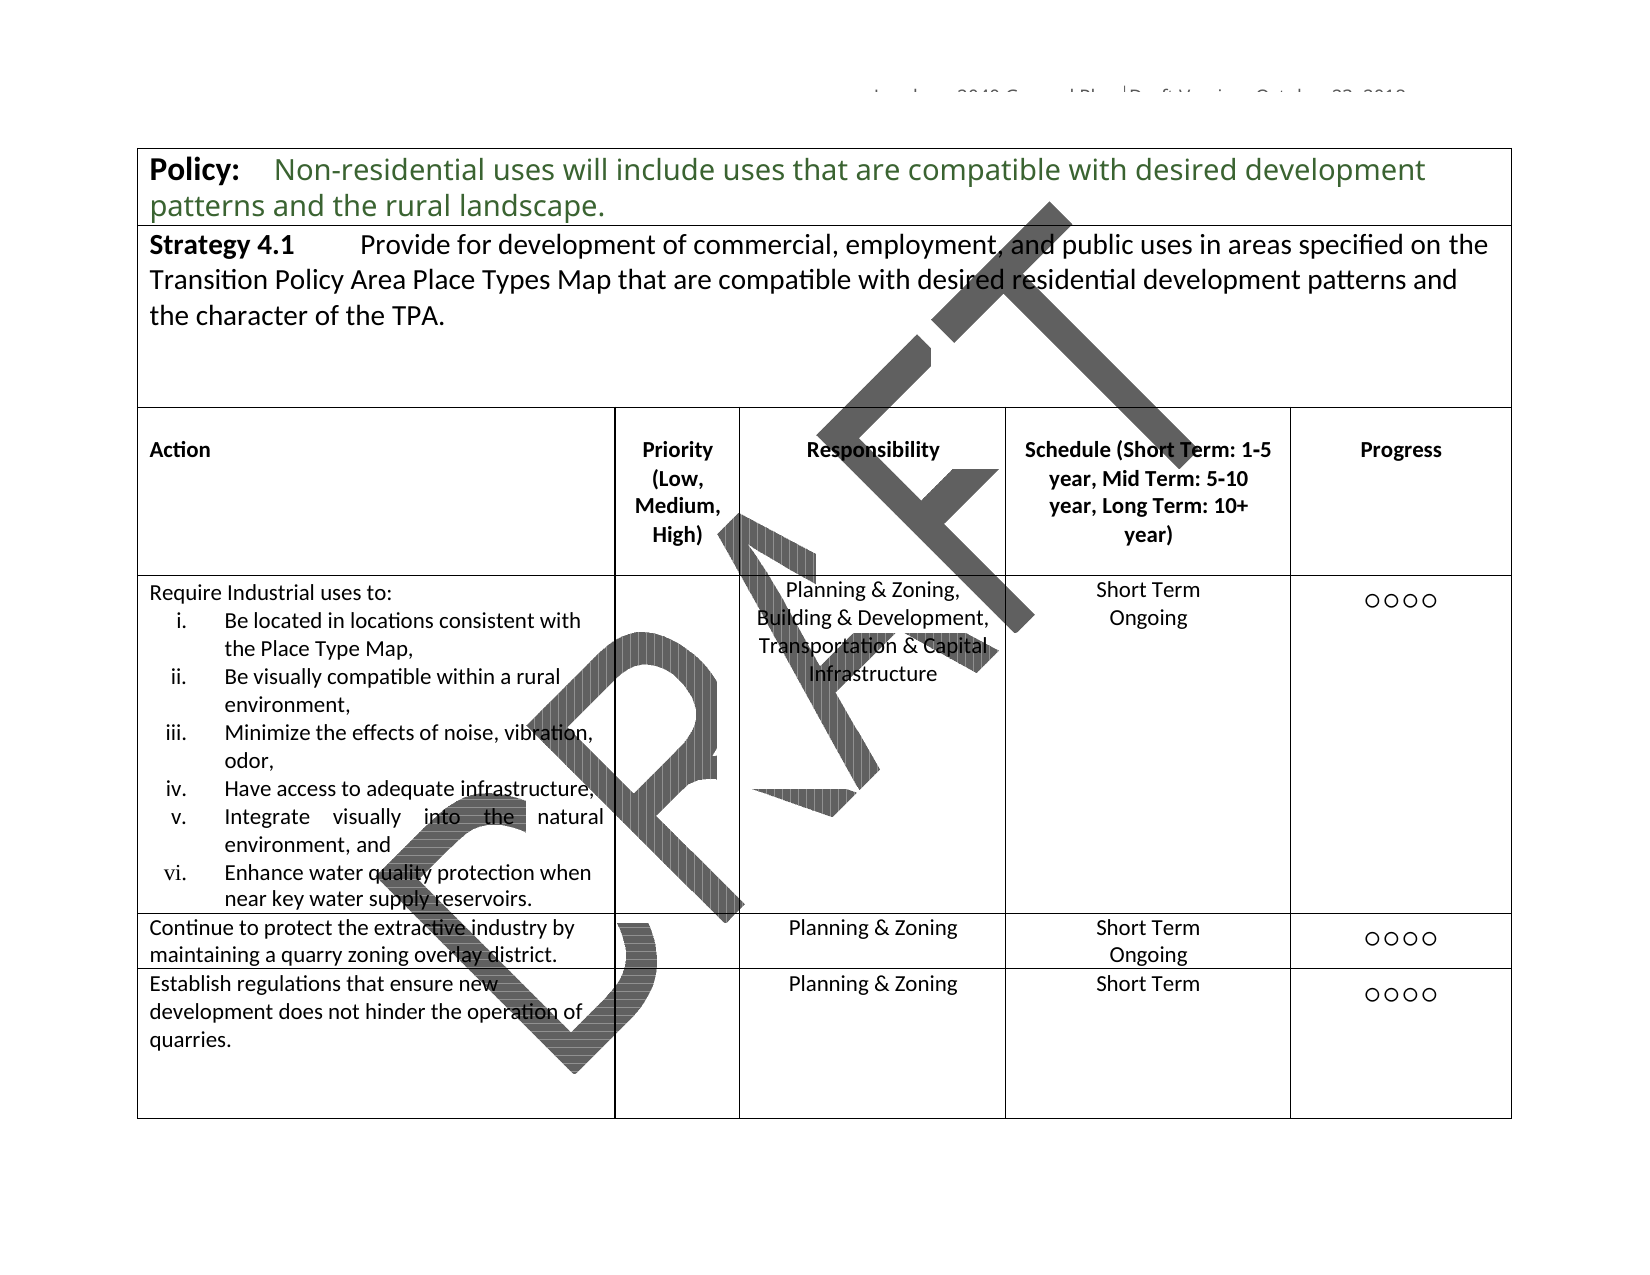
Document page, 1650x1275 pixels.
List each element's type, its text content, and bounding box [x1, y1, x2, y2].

table_cell Schedule (Short Term: 1‐5 year, Mid Term: 5‐10 year, Long Term: 10+ year) [1006, 408, 1290, 574]
table_cell Planning & Zoning [740, 969, 1005, 1117]
table_cell ￮￮￮￮ [1291, 576, 1511, 912]
table_cell [616, 914, 739, 968]
table_cell Progress [1291, 408, 1511, 574]
table_cell Responsibility [740, 408, 1005, 574]
table_cell [616, 969, 739, 1117]
table_cell [616, 576, 739, 912]
table_cell Short Term Ongoing [1006, 914, 1290, 968]
table_cell Priority (Low, Medium, High) [616, 408, 739, 574]
table_cell Short Term Ongoing [1006, 576, 1290, 912]
table_cell Planning & Zoning, Building & Development, Transportation & Capital Infrastructure [740, 576, 1005, 912]
table_cell ￮￮￮￮ [1291, 969, 1511, 1117]
table_cell Continue to protect the extractive industry by maintaining a quarry zoning overlay district. [138, 914, 614, 968]
table_cell ￮￮￮￮ [1291, 914, 1511, 968]
table_header Policy: Non-residential uses will include uses that are compatible with desired development patterns and the rural landscape. [138, 149, 1511, 225]
table_cell Require Industrial uses to: Be located in locations consistent with the Place Type Map, Be visually compatible within a rural environment, Minimize the effects of noise, vibration, odor, Have access to adequate infrastructure, Integrate visually into the natural environment, and Enhance water quality protection when near key water supply reservoirs. [138, 576, 614, 912]
table_cell Short Term [1006, 969, 1290, 1117]
table_cell Strategy 4.1 Provide for development of commercial, employment, and public uses in areas specified on the Transition Policy Area Place Types Map that are compatible with desired residential development patterns and the character of the TPA. [138, 226, 1511, 407]
table_cell Planning & Zoning [740, 914, 1005, 968]
table_cell Action [138, 408, 614, 574]
table_cell Establish regulations that ensure new development does not hinder the operation of quarries. [138, 969, 614, 1117]
